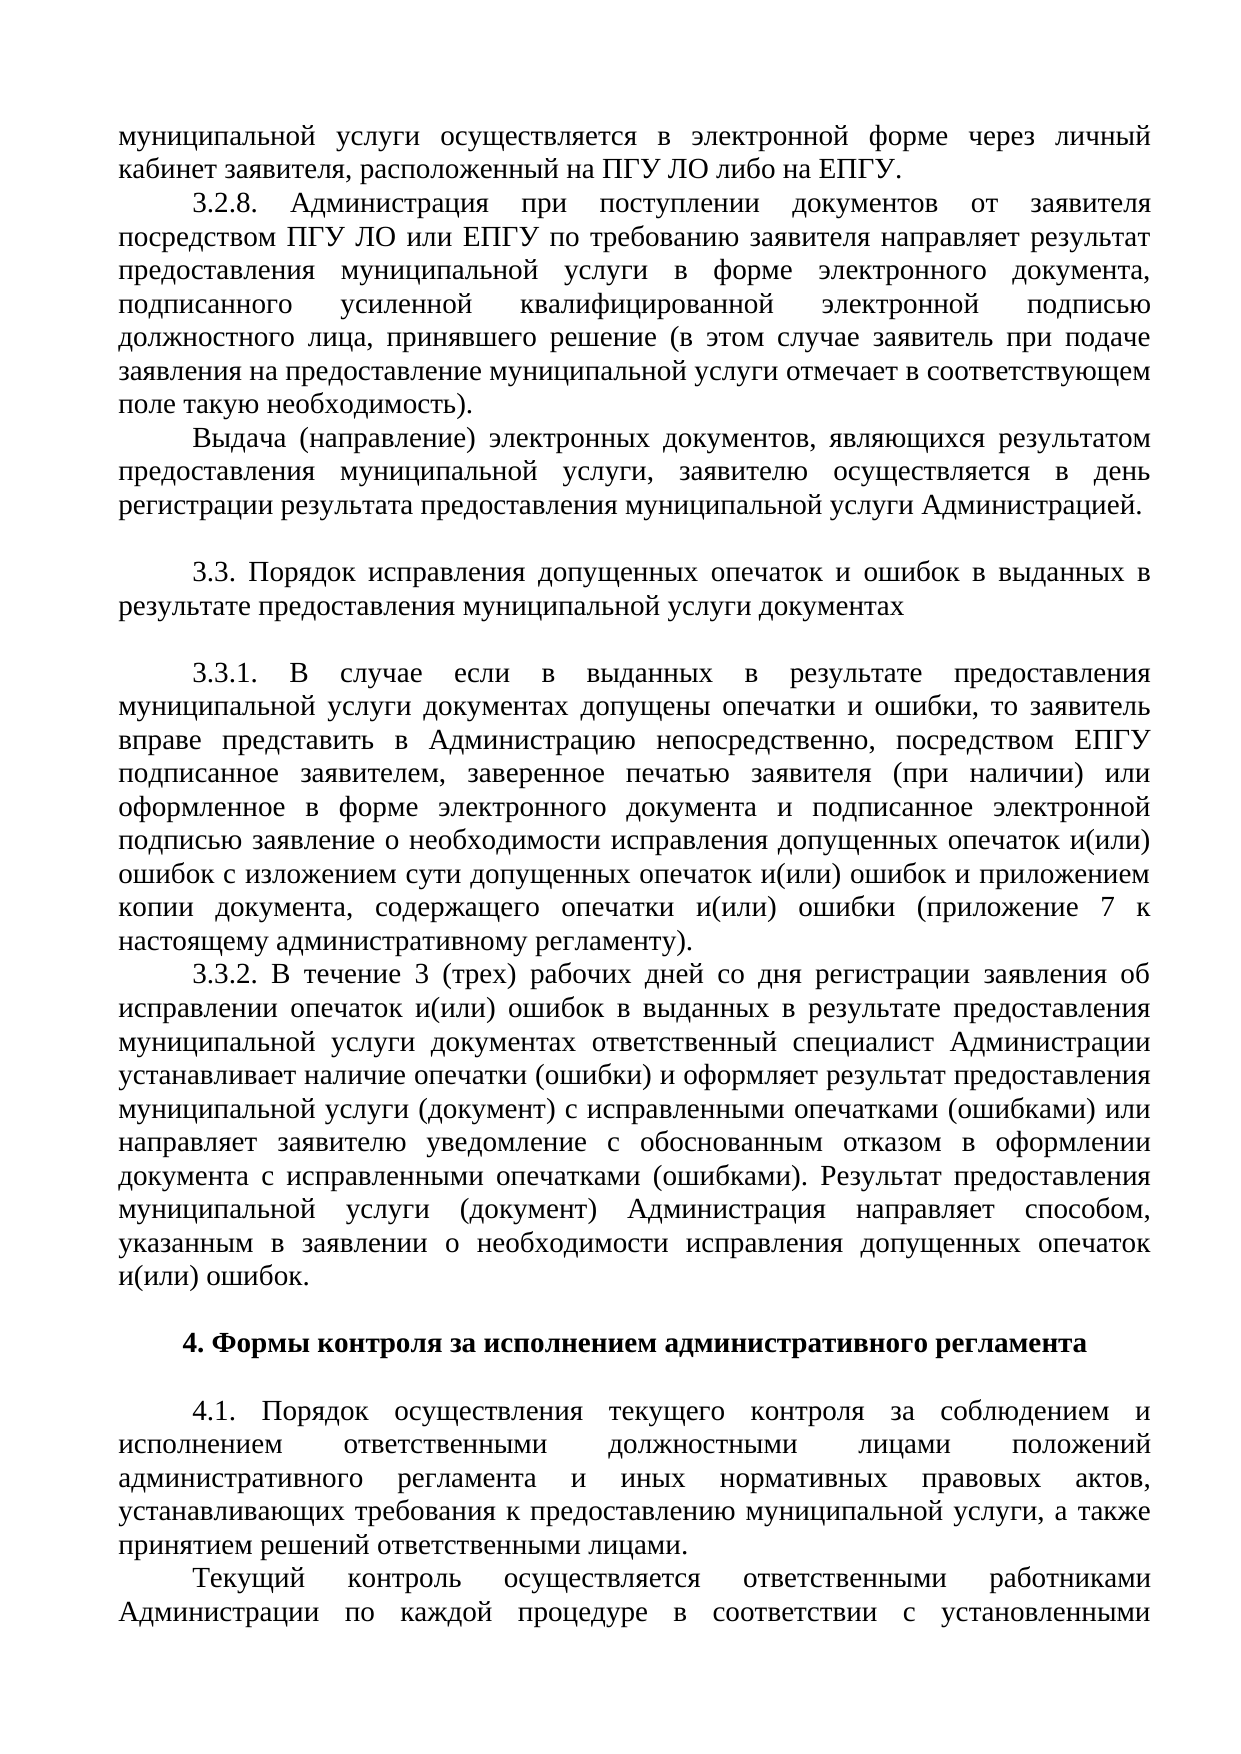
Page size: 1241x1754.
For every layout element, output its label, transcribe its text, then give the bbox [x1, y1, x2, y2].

text 4. Формы контроля за исполнением административного регламента [118, 1326, 1152, 1359]
text Выдача (направление) электронных документов, являющихся результатом предоставления муниципальной услуги, заявителю осуществляется в день регистрации результата предоставления муниципальной услуги Администрацией. [118, 420, 1152, 521]
text 4.1. Порядок осуществления текущего контроля за соблюдением и исполнением ответственными должностными лицами положений административного регламента и иных нормативных правовых актов, устанавливающих требования к предоставлению муниципальной услуги, а также принятием решений ответственными лицами. [118, 1393, 1152, 1560]
text 3.3. Порядок исправления допущенных опечаток и ошибок в выданных в результате предоставления муниципальной услуги документах [118, 554, 1152, 621]
text 3.3.1. В случае если в выданных в результате предоставления муниципальной услуги документах допущены опечатки и ошибки, то заявитель вправе представить в Администрацию непосредственно, посредством ЕПГУ подписанное заявителем, заверенное печатью заявителя (при наличии) или оформленное в форме электронного документа и подписанное электронной подписью заявление о необходимости исправления допущенных опечаток и(или) ошибок с изложением сути допущенных опечаток и(или) ошибок и приложением копии документа, содержащего опечатки и(или) ошибки (приложение 7 к настоящему административному регламенту). [118, 655, 1152, 957]
text 3.2.8. Администрация при поступлении документов от заявителя посредством ПГУ ЛО или ЕПГУ по требованию заявителя направляет результат предоставления муниципальной услуги в форме электронного документа, подписанного усиленной квалифицированной электронной подписью должностного лица, принявшего решение (в этом случае заявитель при подаче заявления на предоставление муниципальной услуги отмечает в соответствующем поле такую необходимость). [118, 185, 1152, 420]
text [118, 1560, 1152, 1627]
text 3.3.2. В течение 3 (трех) рабочих дней со дня регистрации заявления об исправлении опечаток и(или) ошибок в выданных в результате предоставления муниципальной услуги документах ответственный специалист Администрации устанавливает наличие опечатки (ошибки) и оформляет результат предоставления муниципальной услуги (документ) с исправленными опечатками (ошибками) или направляет заявителю уведомление с обоснованным отказом в оформлении документа с исправленными опечатками (ошибками). Результат предоставления муниципальной услуги (документ) Администрация направляет способом, указанным в заявлении о необходимости исправления допущенных опечаток и(или) ошибок. [118, 957, 1152, 1292]
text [118, 118, 1152, 185]
